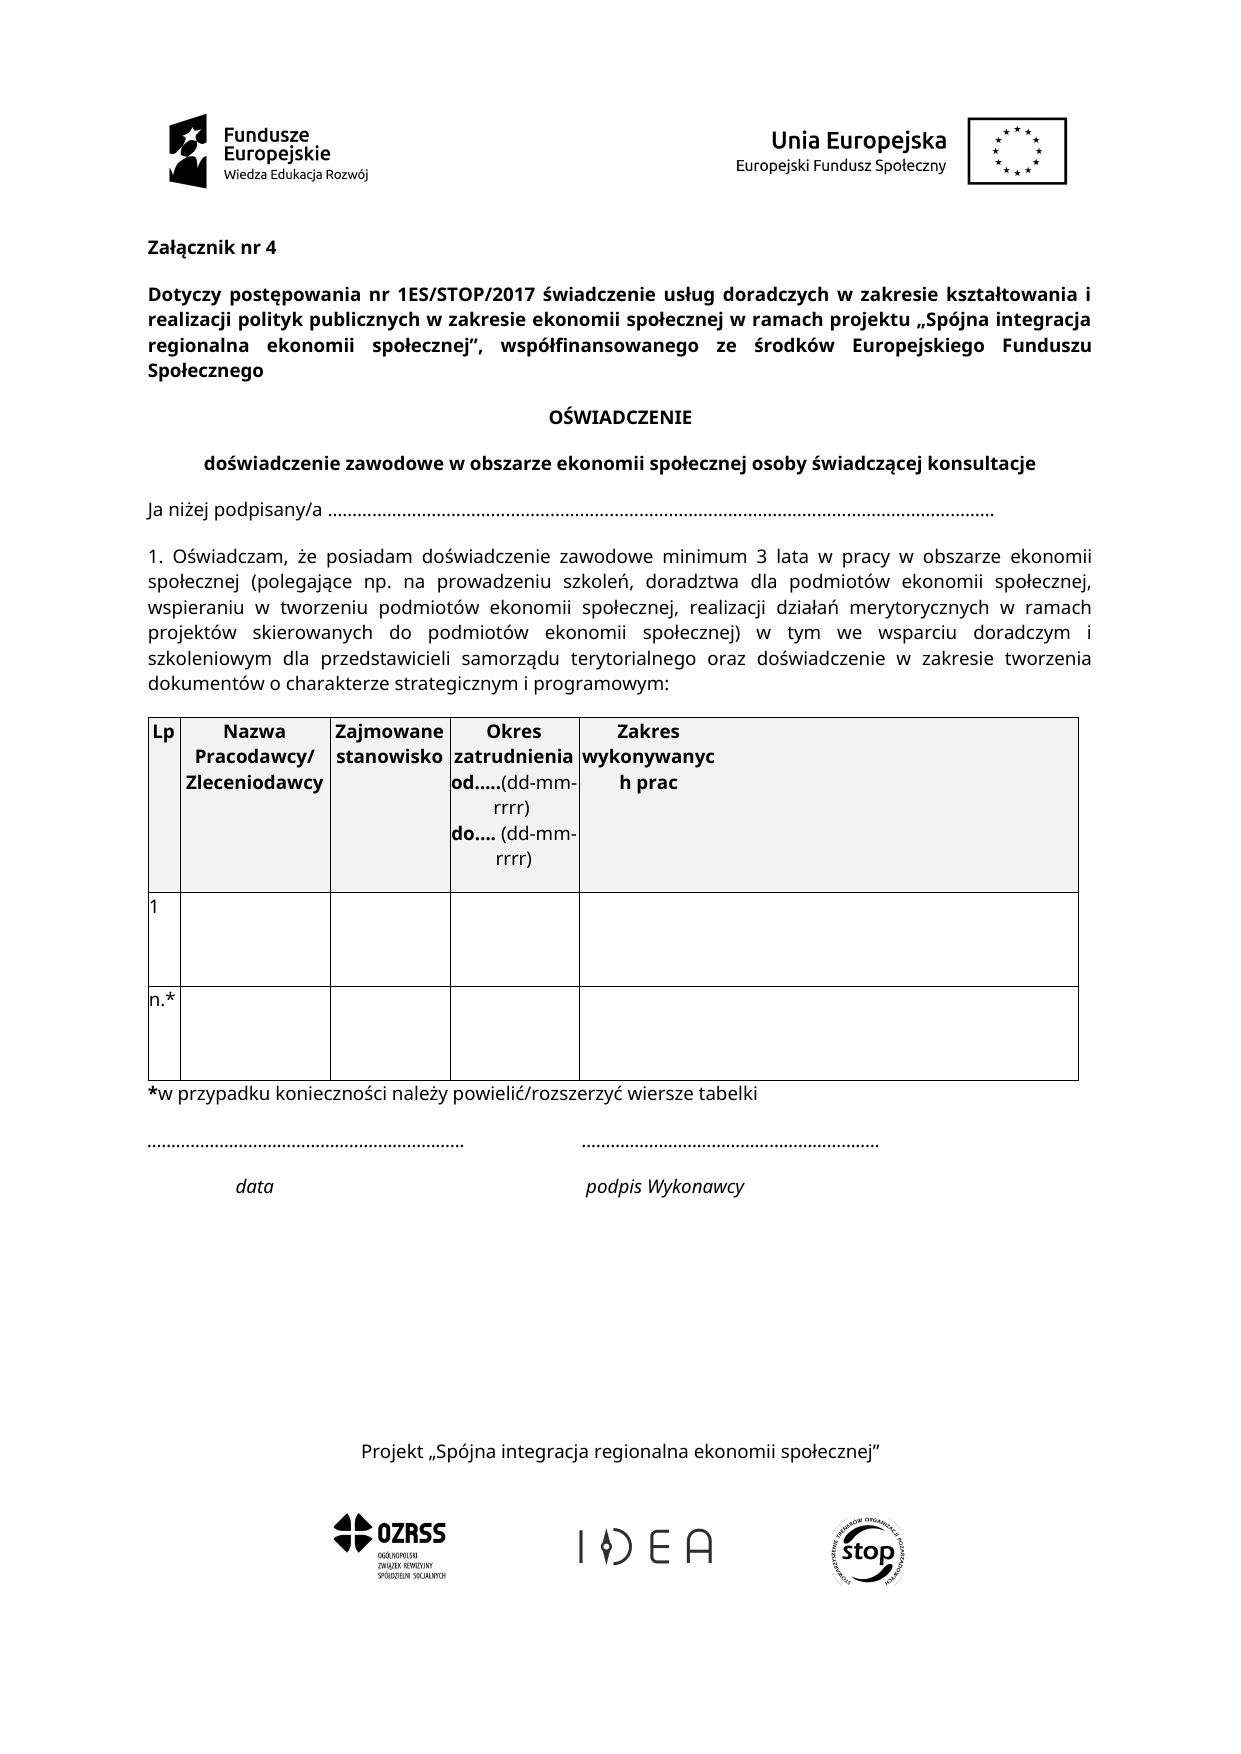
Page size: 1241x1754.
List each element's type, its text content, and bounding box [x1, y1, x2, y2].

table_cell [181, 893, 330, 986]
text doświadczenie zawodowe w obszarze ekonomii społecznej osoby świadczącej konsultacje [148, 450, 1093, 476]
table_cell [580, 987, 1078, 1079]
text 1. Oświadczam, że posiadam doświadczenie zawodowe minimum 3 lata w pracy w obszarze ekonomii społecznej (polegające np. na prowadzeniu szkoleń, doradztwa dla podmiotów ekonomii społecznej, wspieraniu w tworzeniu podmiotów ekonomii społecznej, realizacji działań merytorycznych w ramach projektów skierowanych do podmiotów ekonomii społecznej) w tym we wsparciu doradczym i szkoleniowym dla przedstawicieli samorządu terytorialnego oraz doświadczenie w zakresie tworzenia dokumentów o charakterze strategicznym i programowym: [148, 543, 1093, 696]
table_header Okres zatrudnienia od…..(dd-mm-rrrr) do…. (dd-mm-rrrr) [451, 718, 579, 892]
text ………………………………………………………… …………………………………………………….. [148, 1127, 1093, 1152]
table_header Zajmowane stanowisko [331, 718, 450, 892]
text Załącznik nr 4 [148, 235, 1093, 260]
picture [827, 1513, 909, 1595]
picture [151, 95, 386, 207]
text Ja niżej podpisany/a ……………………………………………………………………………………………………………………… [148, 497, 1093, 522]
text *w przypadku konieczności należy powielić/rozszerzyć wiersze tabelki [148, 1081, 1093, 1106]
table_header Zakres wykonywanych prac [580, 718, 1078, 892]
text data podpis Wykonawcy [148, 1173, 1093, 1199]
table_cell [181, 987, 330, 1079]
table_cell [451, 893, 579, 986]
table_cell n.* [149, 987, 180, 1079]
picture [333, 1513, 462, 1589]
picture [715, 95, 1089, 207]
table_header Lp [149, 718, 180, 892]
text OŚWIADCZENIE [148, 404, 1093, 429]
text Dotyczy postępowania nr 1ES/STOP/2017 świadczenie usług doradczych w zakresie kształtowania i realizacji polityk publicznych w zakresie ekonomii społecznej w ramach projektu „Spójna integracja regionalna ekonomii społecznej”, współfinansowanego ze środków Europejskiego Funduszu Społecznego [148, 281, 1093, 383]
table_cell 1 [149, 893, 180, 986]
table_cell [331, 987, 450, 1079]
table_cell [580, 893, 1078, 986]
table_cell [451, 987, 579, 1079]
table_cell [331, 893, 450, 986]
table_header Nazwa Pracodawcy/ Zleceniodawcy [181, 718, 330, 892]
picture [563, 1513, 728, 1579]
